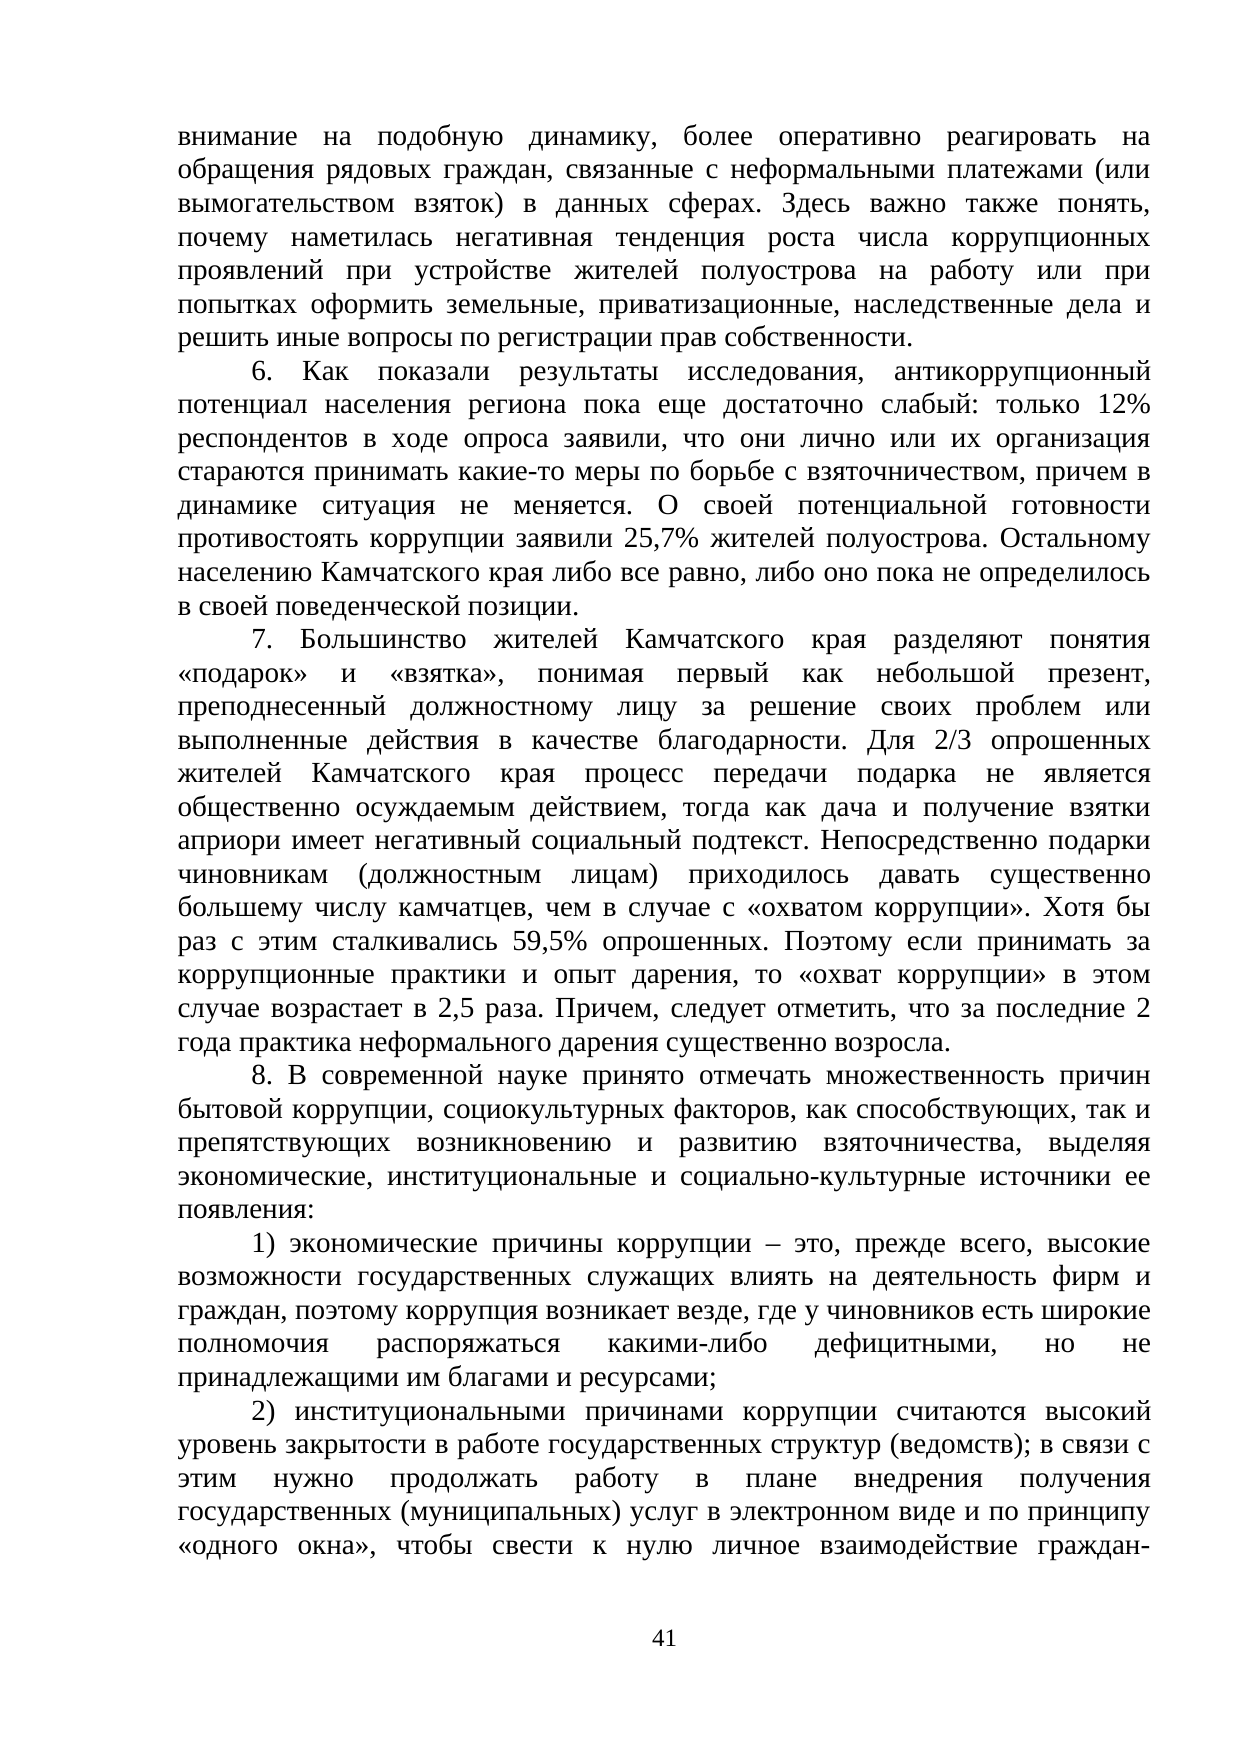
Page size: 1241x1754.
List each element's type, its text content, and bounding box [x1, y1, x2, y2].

text 7. Большинство жителей Камчатского края разделяют понятия «подарок» и «взятка», понимая первый как небольшой презент, преподнесенный должностному лицу за решение своих проблем или выполненные действия в качестве благодарности. Для 2/3 опрошенных жителей Камчатского края процесс передачи подарка не является общественно осуждаемым действием, тогда как дача и получение взятки априори имеет негативный социальный подтекст. Непосредственно подарки чиновникам (должностным лицам) приходилось давать существенно большему числу камчатцев, чем в случае с «охватом коррупции». Хотя бы раз с этим сталкивались 59,5% опрошенных. Поэтому если принимать за коррупционные практики и опыт дарения, то «охват коррупции» в этом случае возрастает в 2,5 раза. Причем, следует отметить, что за последние 2 года практика неформального дарения существенно возросла. [177, 621, 1152, 1057]
text 6. Как показали результаты исследования, антикоррупционный потенциал населения региона пока еще достаточно слабый: только 12% респондентов в ходе опроса заявили, что они лично или их организация стараются принимать какие-то меры по борьбе с взяточничеством, причем в динамике ситуация не меняется. О своей потенциальной готовности противостоять коррупции заявили 25,7% жителей полуострова. Остальному населению Камчатского края либо все равно, либо оно пока не определилось в своей поведенческой позиции. [177, 353, 1152, 621]
text 8. В современной науке принято отмечать множественность причин бытовой коррупции, социокультурных факторов, как способствующих, так и препятствующих возникновению и развитию взяточничества, выделяя экономические, институциональные и социально-культурные источники ее появления: [177, 1057, 1152, 1225]
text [177, 1393, 1152, 1560]
text 1) экономические причины коррупции – это, прежде всего, высокие возможности государственных служащих влиять на деятельность фирм и граждан, поэтому коррупция возникает везде, где у чиновников есть широкие полномочия распоряжаться какими-либо дефицитными, но не принадлежащими им благами и ресурсами; [177, 1225, 1152, 1393]
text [177, 118, 1152, 353]
